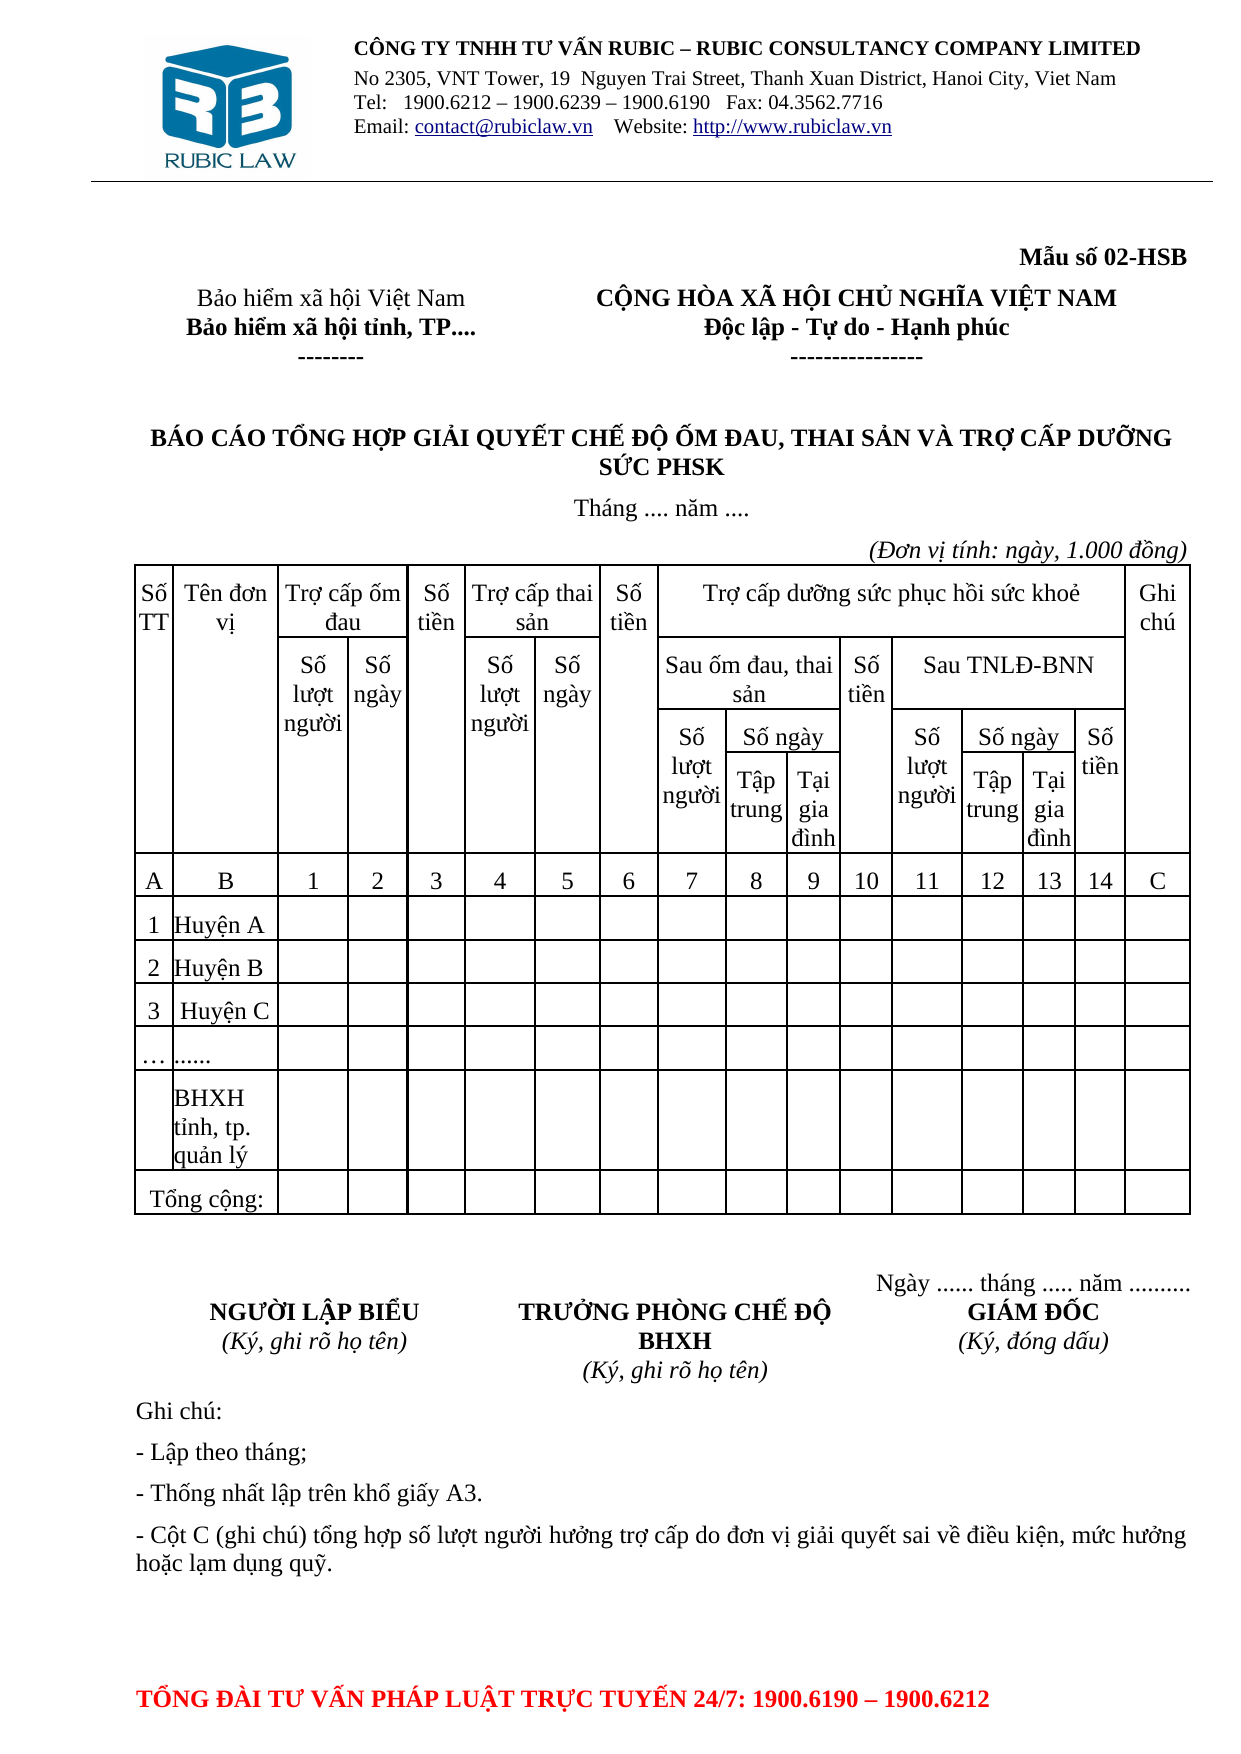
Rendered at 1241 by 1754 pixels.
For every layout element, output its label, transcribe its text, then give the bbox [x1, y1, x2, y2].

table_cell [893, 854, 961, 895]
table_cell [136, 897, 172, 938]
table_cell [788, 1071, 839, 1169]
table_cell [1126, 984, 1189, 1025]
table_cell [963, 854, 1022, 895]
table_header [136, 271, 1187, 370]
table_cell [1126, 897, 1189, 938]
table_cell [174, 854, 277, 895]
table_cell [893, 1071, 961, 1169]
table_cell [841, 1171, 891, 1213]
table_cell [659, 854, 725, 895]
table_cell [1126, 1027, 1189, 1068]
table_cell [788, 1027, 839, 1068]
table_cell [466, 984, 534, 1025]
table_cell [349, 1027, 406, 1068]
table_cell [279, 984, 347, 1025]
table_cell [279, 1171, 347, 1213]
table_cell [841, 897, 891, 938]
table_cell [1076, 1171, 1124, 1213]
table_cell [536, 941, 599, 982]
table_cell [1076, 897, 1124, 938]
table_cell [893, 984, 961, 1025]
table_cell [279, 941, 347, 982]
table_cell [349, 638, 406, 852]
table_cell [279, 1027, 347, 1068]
text - Cột C (ghi chú) tổng hợp số lượt người hưởng trợ cấp do đơn vị giải quyết sai về điều kiện, mức hưởng hoặc lạm dụng quỹ. [136, 1520, 1187, 1577]
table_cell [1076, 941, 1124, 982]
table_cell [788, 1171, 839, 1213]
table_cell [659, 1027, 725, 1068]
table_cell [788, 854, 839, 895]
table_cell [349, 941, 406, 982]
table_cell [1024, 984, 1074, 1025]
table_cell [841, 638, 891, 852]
text Tháng .... năm .... [136, 493, 1187, 522]
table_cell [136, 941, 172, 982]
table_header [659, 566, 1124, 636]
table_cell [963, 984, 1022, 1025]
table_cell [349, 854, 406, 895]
picture [144, 35, 312, 181]
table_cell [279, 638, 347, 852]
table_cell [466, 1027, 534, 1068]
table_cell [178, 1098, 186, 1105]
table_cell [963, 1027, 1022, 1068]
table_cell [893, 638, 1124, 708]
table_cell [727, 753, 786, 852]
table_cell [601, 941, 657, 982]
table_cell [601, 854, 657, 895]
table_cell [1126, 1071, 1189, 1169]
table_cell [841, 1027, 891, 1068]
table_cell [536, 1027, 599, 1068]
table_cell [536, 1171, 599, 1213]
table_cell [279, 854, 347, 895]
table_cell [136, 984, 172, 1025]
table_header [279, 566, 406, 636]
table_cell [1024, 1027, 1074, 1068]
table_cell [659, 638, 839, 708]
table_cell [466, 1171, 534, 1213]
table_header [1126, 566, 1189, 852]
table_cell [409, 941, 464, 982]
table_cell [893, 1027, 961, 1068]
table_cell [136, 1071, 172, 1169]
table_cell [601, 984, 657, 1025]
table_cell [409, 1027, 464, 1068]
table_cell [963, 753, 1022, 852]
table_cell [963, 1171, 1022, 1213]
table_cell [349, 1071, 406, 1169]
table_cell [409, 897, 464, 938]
text Ghi chú: [136, 1396, 1187, 1425]
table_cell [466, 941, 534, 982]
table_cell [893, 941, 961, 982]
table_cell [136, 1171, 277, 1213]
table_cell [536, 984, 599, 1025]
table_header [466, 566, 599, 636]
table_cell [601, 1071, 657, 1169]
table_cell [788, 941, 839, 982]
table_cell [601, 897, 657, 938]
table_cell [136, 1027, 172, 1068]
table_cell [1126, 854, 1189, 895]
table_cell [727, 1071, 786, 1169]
text (Đơn vị tính: ngày, 1.000 đồng) [136, 535, 1187, 563]
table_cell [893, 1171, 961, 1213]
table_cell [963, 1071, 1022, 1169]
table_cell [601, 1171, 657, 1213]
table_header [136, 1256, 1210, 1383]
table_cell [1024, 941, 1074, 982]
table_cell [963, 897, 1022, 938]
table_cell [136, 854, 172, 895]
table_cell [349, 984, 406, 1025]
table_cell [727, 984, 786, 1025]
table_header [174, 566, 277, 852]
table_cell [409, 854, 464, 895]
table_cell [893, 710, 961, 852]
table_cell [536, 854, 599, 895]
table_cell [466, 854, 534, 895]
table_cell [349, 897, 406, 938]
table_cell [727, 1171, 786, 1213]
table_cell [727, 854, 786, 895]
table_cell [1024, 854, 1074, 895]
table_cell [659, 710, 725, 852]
text BÁO CÁO TỔNG HỢP GIẢI QUYẾT CHẾ ĐỘ ỐM ĐAU, THAI SẢN VÀ TRỢ CẤP DƯỠNG SỨC PHSK [136, 423, 1187, 481]
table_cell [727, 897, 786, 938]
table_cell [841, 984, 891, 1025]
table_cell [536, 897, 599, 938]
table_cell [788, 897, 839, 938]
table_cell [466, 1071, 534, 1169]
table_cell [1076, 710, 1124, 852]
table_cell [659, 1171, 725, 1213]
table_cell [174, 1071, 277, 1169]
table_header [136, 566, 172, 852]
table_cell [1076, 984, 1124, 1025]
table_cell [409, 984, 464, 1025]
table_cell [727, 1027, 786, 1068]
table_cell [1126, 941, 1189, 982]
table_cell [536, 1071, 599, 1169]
text - Lập theo tháng; [136, 1437, 1187, 1466]
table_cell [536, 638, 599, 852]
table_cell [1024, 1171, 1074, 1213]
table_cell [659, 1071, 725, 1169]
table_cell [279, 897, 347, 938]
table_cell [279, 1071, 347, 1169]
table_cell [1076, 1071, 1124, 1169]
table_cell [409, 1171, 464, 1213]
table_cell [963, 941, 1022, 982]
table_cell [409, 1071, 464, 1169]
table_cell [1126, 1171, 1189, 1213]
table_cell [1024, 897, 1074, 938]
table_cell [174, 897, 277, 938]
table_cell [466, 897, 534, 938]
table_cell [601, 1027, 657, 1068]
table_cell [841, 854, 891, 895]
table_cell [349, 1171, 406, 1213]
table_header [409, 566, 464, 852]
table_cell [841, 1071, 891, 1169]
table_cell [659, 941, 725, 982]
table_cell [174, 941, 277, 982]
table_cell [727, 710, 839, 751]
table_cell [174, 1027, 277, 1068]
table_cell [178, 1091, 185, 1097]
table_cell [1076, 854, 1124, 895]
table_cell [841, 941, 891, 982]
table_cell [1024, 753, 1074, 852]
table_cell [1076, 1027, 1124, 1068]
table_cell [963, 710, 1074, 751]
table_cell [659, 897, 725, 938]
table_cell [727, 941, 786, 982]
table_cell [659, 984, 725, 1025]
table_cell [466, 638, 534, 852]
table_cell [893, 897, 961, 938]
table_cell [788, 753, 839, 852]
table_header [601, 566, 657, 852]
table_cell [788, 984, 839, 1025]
text - Thống nhất lập trên khổ giấy A3. [136, 1478, 1187, 1507]
text Mẫu số 02-HSB [136, 242, 1187, 271]
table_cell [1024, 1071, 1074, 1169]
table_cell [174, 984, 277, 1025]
